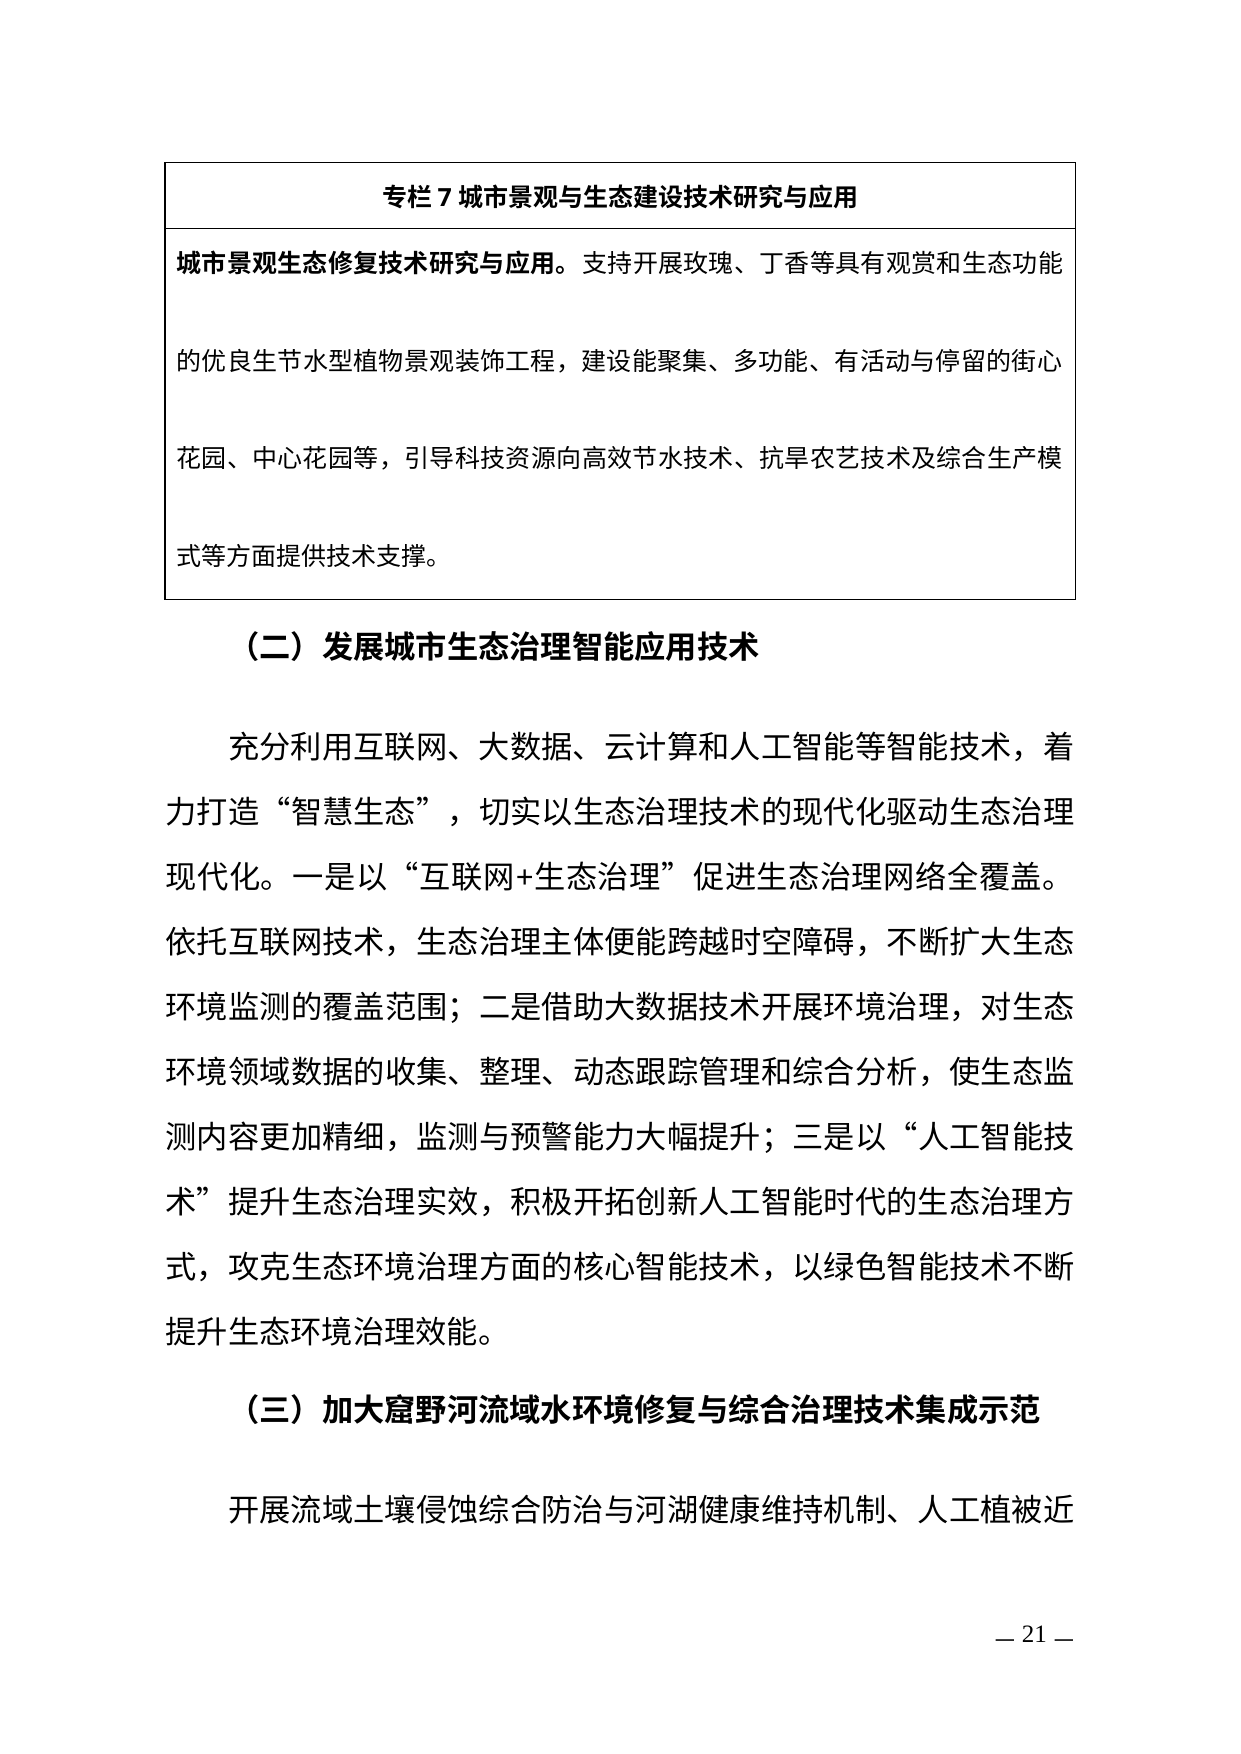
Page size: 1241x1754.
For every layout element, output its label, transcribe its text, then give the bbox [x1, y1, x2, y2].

subtitle （二）发展城市生态治理智能应用技术 [165, 613, 1075, 678]
table_header 专栏7 城市景观与生态建设技术研究与应用 [166, 163, 1075, 228]
subtitle （三）加大窟野河流域水环境修复与综合治理技术集成示范 [165, 1375, 1075, 1440]
text 充分利用互联网、大数据、云计算和人工智能等智能技术，着力打造“智慧生态”，切实以生态治理技术的现代化驱动生态治理现代化。一是以“互联网+生态治理”促进生态治理网络全覆盖。依托互联网技术，生态治理主体便能跨越时空障碍，不断扩大生态环境监测的覆盖范围；二是借助大数据技术开展环境治理，对生态环境领域数据的收集、整理、动态跟踪管理和综合分析，使生态监测内容更加精细，监测与预警能力大幅提升；三是以“人工智能技术”提升生态治理实效，积极开拓创新人工智能时代的生态治理方式，攻克生态环境治理方面的核心智能技术，以绿色智能技术不断提升生态环境治理效能。 [165, 713, 1075, 1363]
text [165, 1475, 1075, 1540]
table_cell 城市景观生态修复技术研究与应用。支持开展玫瑰、丁香等具有观赏和生态功能的优良生节水型植物景观装饰工程，建设能聚集、多功能、有活动与停留的街心花园、中心花园等，引导科技资源向高效节水技术、抗旱农艺技术及综合生产模式等方面提供技术支撑。 [166, 229, 1075, 599]
